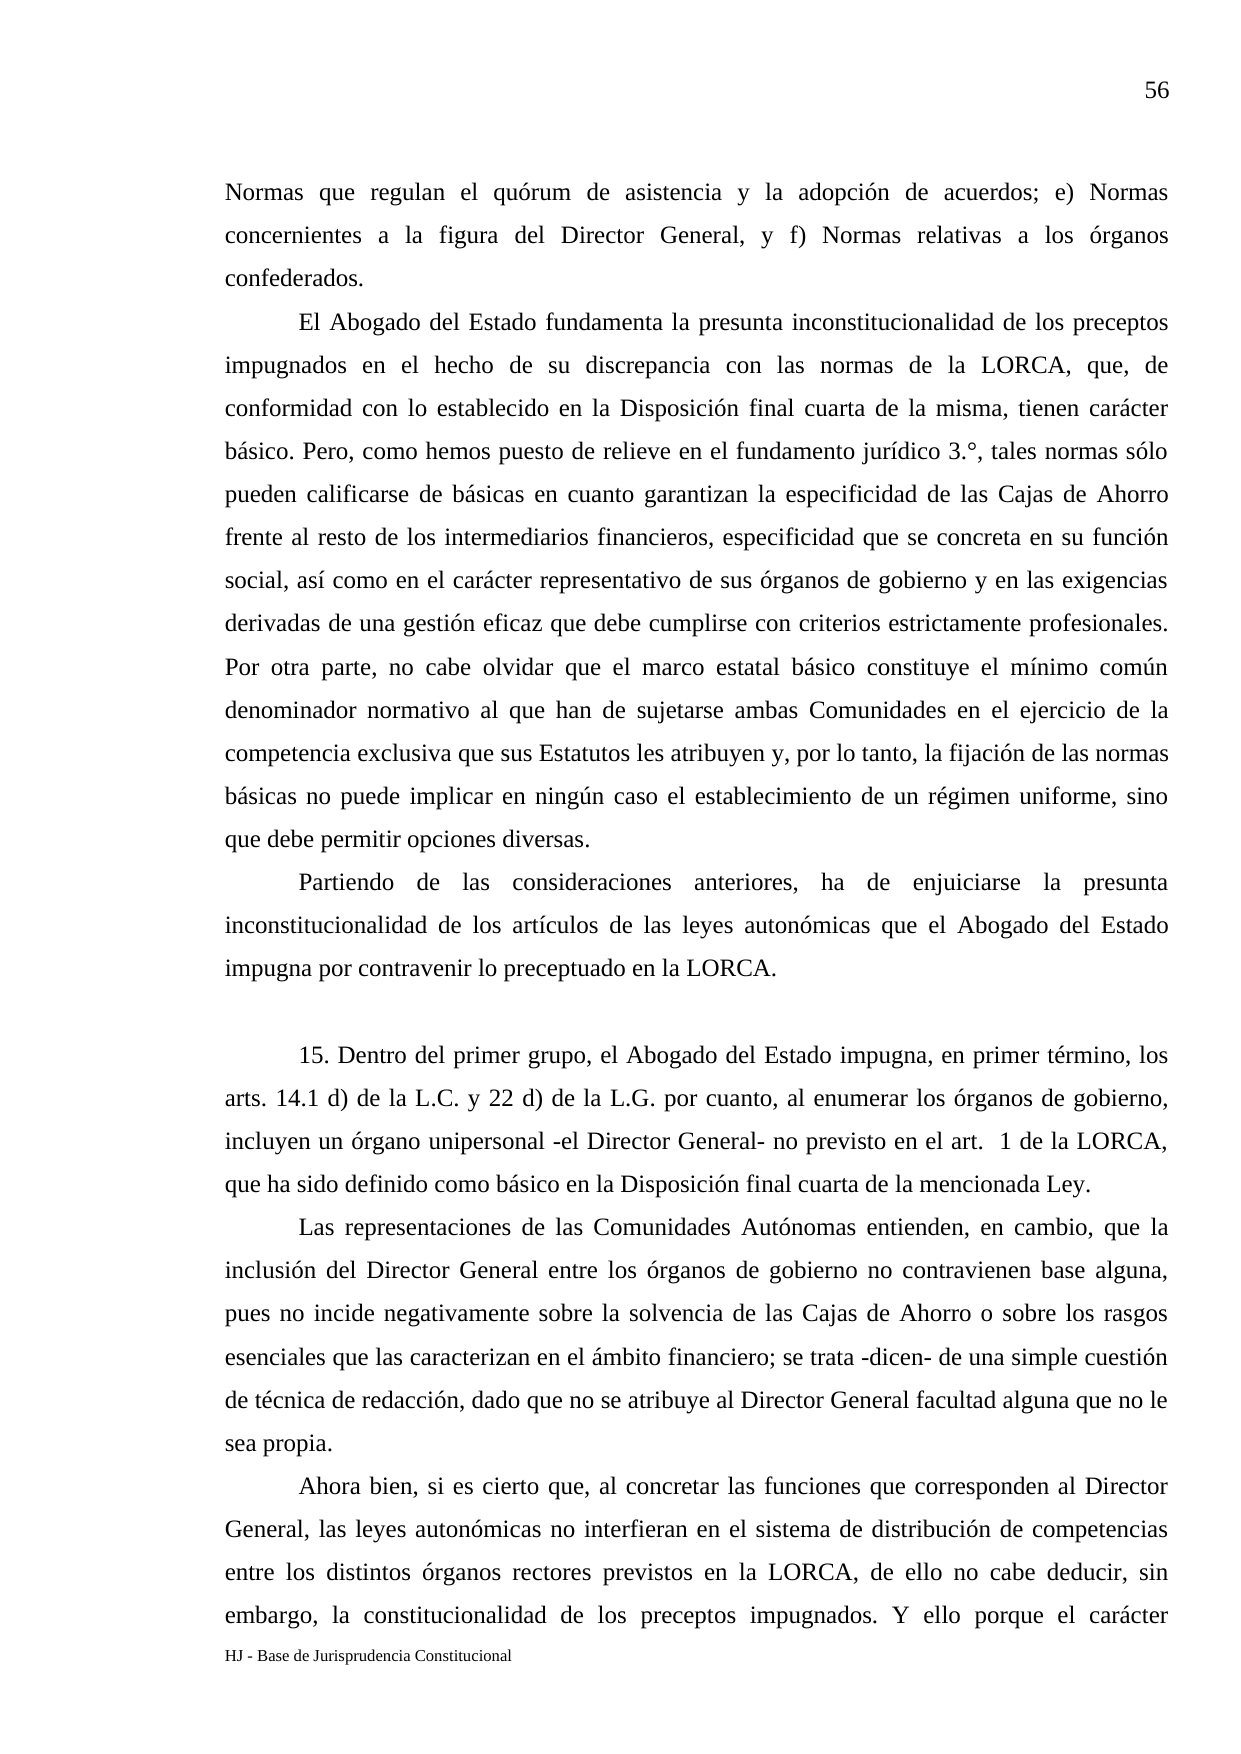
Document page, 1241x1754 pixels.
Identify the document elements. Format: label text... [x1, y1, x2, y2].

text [224, 1471, 1169, 1629]
text El Abogado del Estado fundamenta la presunta inconstitucionalidad de los preceptos impugnados en el hecho de su discrepancia con las normas de la LORCA, que, de conformidad con lo establecido en la Disposición final cuarta de la misma, tienen carácter básico. Pero, como hemos puesto de relieve en el fundamento jurídico 3.°, tales normas sólo pueden calificarse de básicas en cuanto garantizan la especificidad de las Cajas de Ahorro frente al resto de los intermediarios financieros, especificidad que se concreta en su función social, así como en el carácter representativo de sus órganos de gobierno y en las exigencias derivadas de una gestión eficaz que debe cumplirse con criterios estrictamente profesionales. Por otra parte, no cabe olvidar que el marco estatal básico constituye el mínimo común denominador normativo al que han de sujetarse ambas Comunidades en el ejercicio de la competencia exclusiva que sus Estatutos les atribuyen y, por lo tanto, la fijación de las normas básicas no puede implicar en ningún caso el establecimiento de un régimen uniforme, sino que debe permitir opciones diversas. [224, 307, 1169, 853]
text 15. Dentro del primer grupo, el Abogado del Estado impugna, en primer término, los arts. 14.1 d) de la L.C. y 22 d) de la L.G. por cuanto, al enumerar los órganos de gobierno, incluyen un órgano unipersonal -el Director General- no previsto en el art. 1 de la LORCA, que ha sido definido como básico en la Disposición final cuarta de la mencionada Ley. [224, 1040, 1169, 1198]
text Las representaciones de las Comunidades Autónomas entienden, en cambio, que la inclusión del Director General entre los órganos de gobierno no contravienen base alguna, pues no incide negativamente sobre la solvencia de las Cajas de Ahorro o sobre los rasgos esenciales que las caracterizan en el ámbito financiero; se trata -dicen- de una simple cuestión de técnica de redacción, dado que no se atribuye al Director General facultad alguna que no le sea propia. [224, 1212, 1169, 1457]
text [224, 177, 1169, 292]
text Partiendo de las consideraciones anteriores, ha de enjuiciarse la presunta inconstitucionalidad de los artículos de las leyes autonómicas que el Abogado del Estado impugna por contravenir lo preceptuado en la LORCA. [224, 867, 1169, 982]
